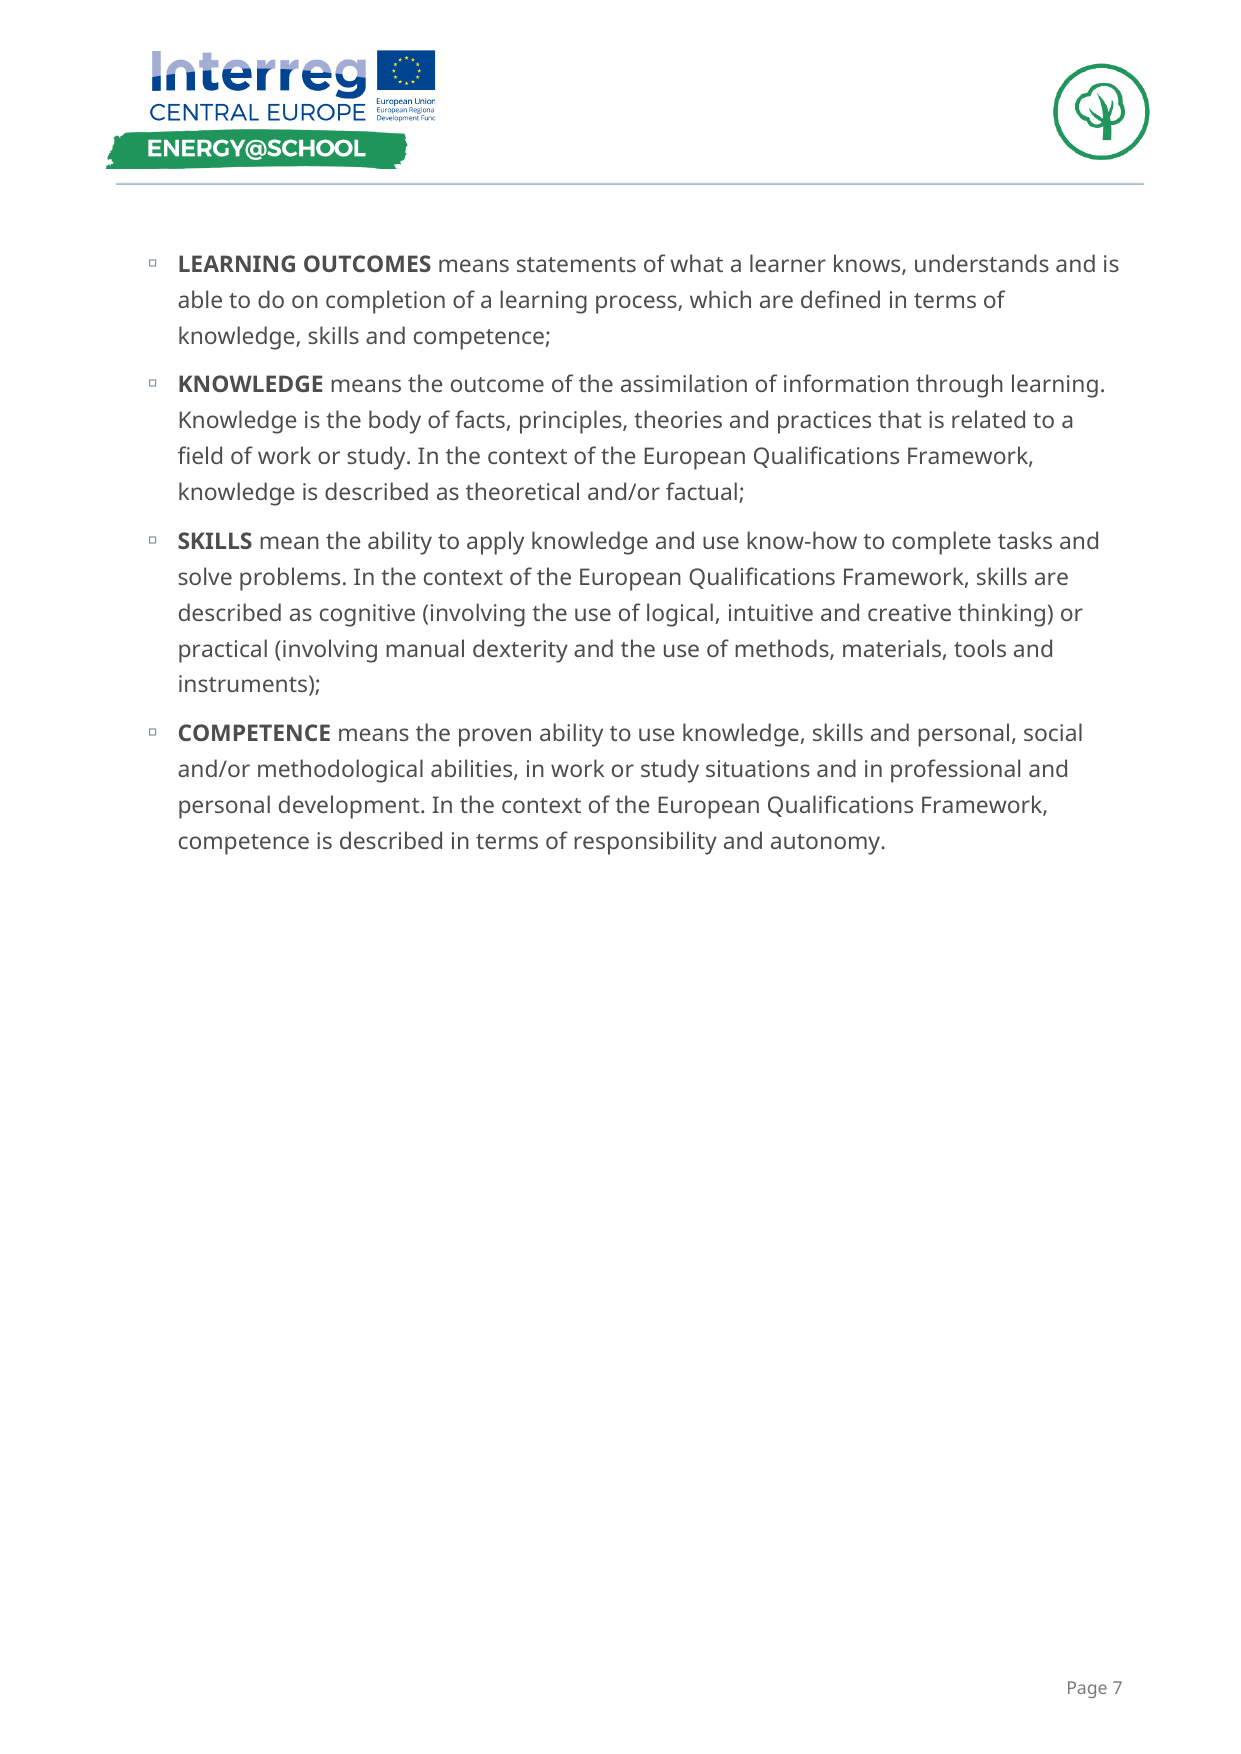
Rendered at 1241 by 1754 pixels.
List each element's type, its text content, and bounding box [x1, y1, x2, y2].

text SKILLS mean the ability to apply knowledge and use know-how to complete tasks and solve problems. In the context of the European Qualifications Framework, skills are described as cognitive (involving the use of logical, intuitive and creative thinking) or practical (involving manual dexterity and the use of methods, materials, tools and instruments); [148, 525, 1122, 700]
picture [54, 1, 1190, 238]
text KNOWLEDGE means the outcome of the assimilation of information through learning. Knowledge is the body of facts, principles, theories and practices that is related to a field of work or study. In the context of the European Qualifications Framework, knowledge is described as theoretical and/or factual; [148, 368, 1122, 507]
text LEARNING OUTCOMES means statements of what a learner knows, understands and is able to do on completion of a learning process, which are defined in terms of knowledge, skills and competence; [148, 248, 1122, 351]
text COMPETENCE means the proven ability to use knowledge, skills and personal, social and/or methodological abilities, in work or study situations and in professional and personal development. In the context of the European Qualifications Framework, competence is described in terms of responsibility and autonomy. [148, 717, 1122, 856]
